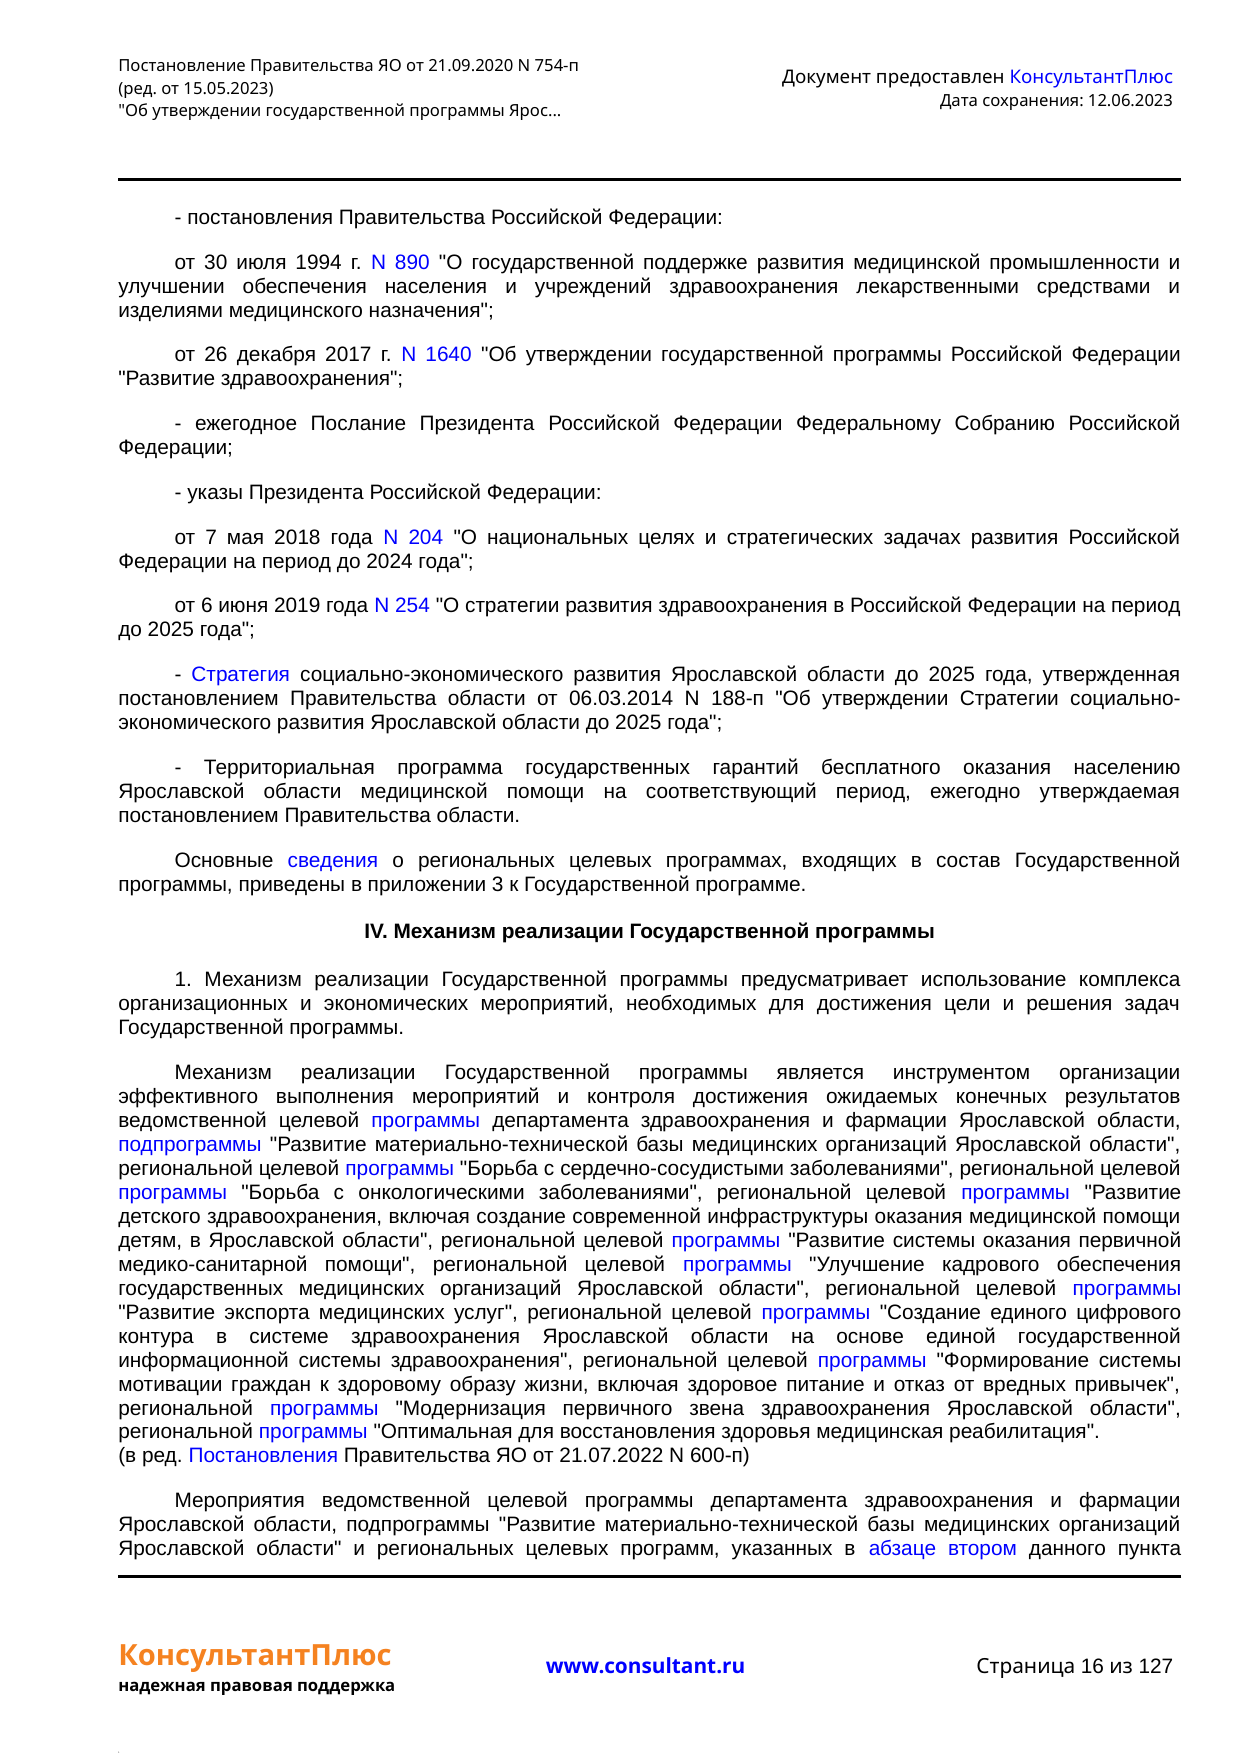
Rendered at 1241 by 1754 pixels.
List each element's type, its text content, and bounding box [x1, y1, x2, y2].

text Механизм реализации Государственной программы является инструментом организации эффективного выполнения мероприятий и контроля достижения ожидаемых конечных результатов ведомственной целевой программы департамента здравоохранения и фармации Ярославской области, подпрограммы "Развитие материально-технической базы медицинских организаций Ярославской области", региональной целевой программы "Борьба с сердечно-сосудистыми заболеваниями", региональной целевой программы "Борьба с онкологическими заболеваниями", региональной целевой программы "Развитие детского здравоохранения, включая создание современной инфраструктуры оказания медицинской помощи детям, в Ярославской области", региональной целевой программы "Развитие системы оказания первичной медико-санитарной помощи", региональной целевой программы "Улучшение кадрового обеспечения государственных медицинских организаций Ярославской области", региональной целевой программы "Развитие экспорта медицинских услуг", региональной целевой программы "Создание единого цифрового контура в системе здравоохранения Ярославской области на основе единой государственной информационной системы здравоохранения", региональной целевой программы "Формирование системы мотивации граждан к здоровому образу жизни, включая здоровое питание и отказ от вредных привычек", региональной программы "Модернизация первичного звена здравоохранения Ярославской области", региональной программы "Оптимальная для восстановления здоровья медицинская реабилитация". [118, 1060, 1181, 1443]
text - постановления Правительства Российской Федерации: [118, 205, 1181, 229]
text от 26 декабря 2017 г. N 1640 "Об утверждении государственной программы Российской Федерации "Развитие здравоохранения"; [118, 342, 1181, 390]
text Основные сведения о региональных целевых программах, входящих в состав Государственной программы, приведены в приложении 3 к Государственной программе. [118, 847, 1181, 895]
text от 7 мая 2018 года N 204 "О национальных целях и стратегических задачах развития Российской Федерации на период до 2024 года"; [118, 524, 1181, 572]
text - Территориальная программа государственных гарантий бесплатного оказания населению Ярославской области медицинской помощи на соответствующий период, ежегодно утверждаемая постановлением Правительства области. [118, 755, 1181, 827]
text - ежегодное Послание Президента Российской Федерации Федеральному Собранию Российской Федерации; [118, 411, 1181, 459]
title IV. Механизм реализации Государственной программы [118, 919, 1181, 943]
text - Стратегия социально-экономического развития Ярославской области до 2025 года, утвержденная постановлением Правительства области от 06.03.2014 N 188-п "Об утверждении Стратегии социально-экономического развития Ярославской области до 2025 года"; [118, 662, 1181, 734]
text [118, 1488, 1181, 1560]
text от 6 июня 2019 года N 254 "О стратегии развития здравоохранения в Российской Федерации на период до 2025 года"; [118, 593, 1181, 641]
text (в ред. Постановления Правительства ЯО от 21.07.2022 N 600-п) [118, 1443, 1181, 1467]
text - указы Президента Российской Федерации: [118, 480, 1181, 504]
text 1. Механизм реализации Государственной программы предусматривает использование комплекса организационных и экономических мероприятий, необходимых для достижения цели и решения задач Государственной программы. [118, 967, 1181, 1039]
text от 30 июля 1994 г. N 890 "О государственной поддержке развития медицинской промышленности и улучшении обеспечения населения и учреждений здравоохранения лекарственными средствами и изделиями медицинского назначения"; [118, 249, 1181, 321]
